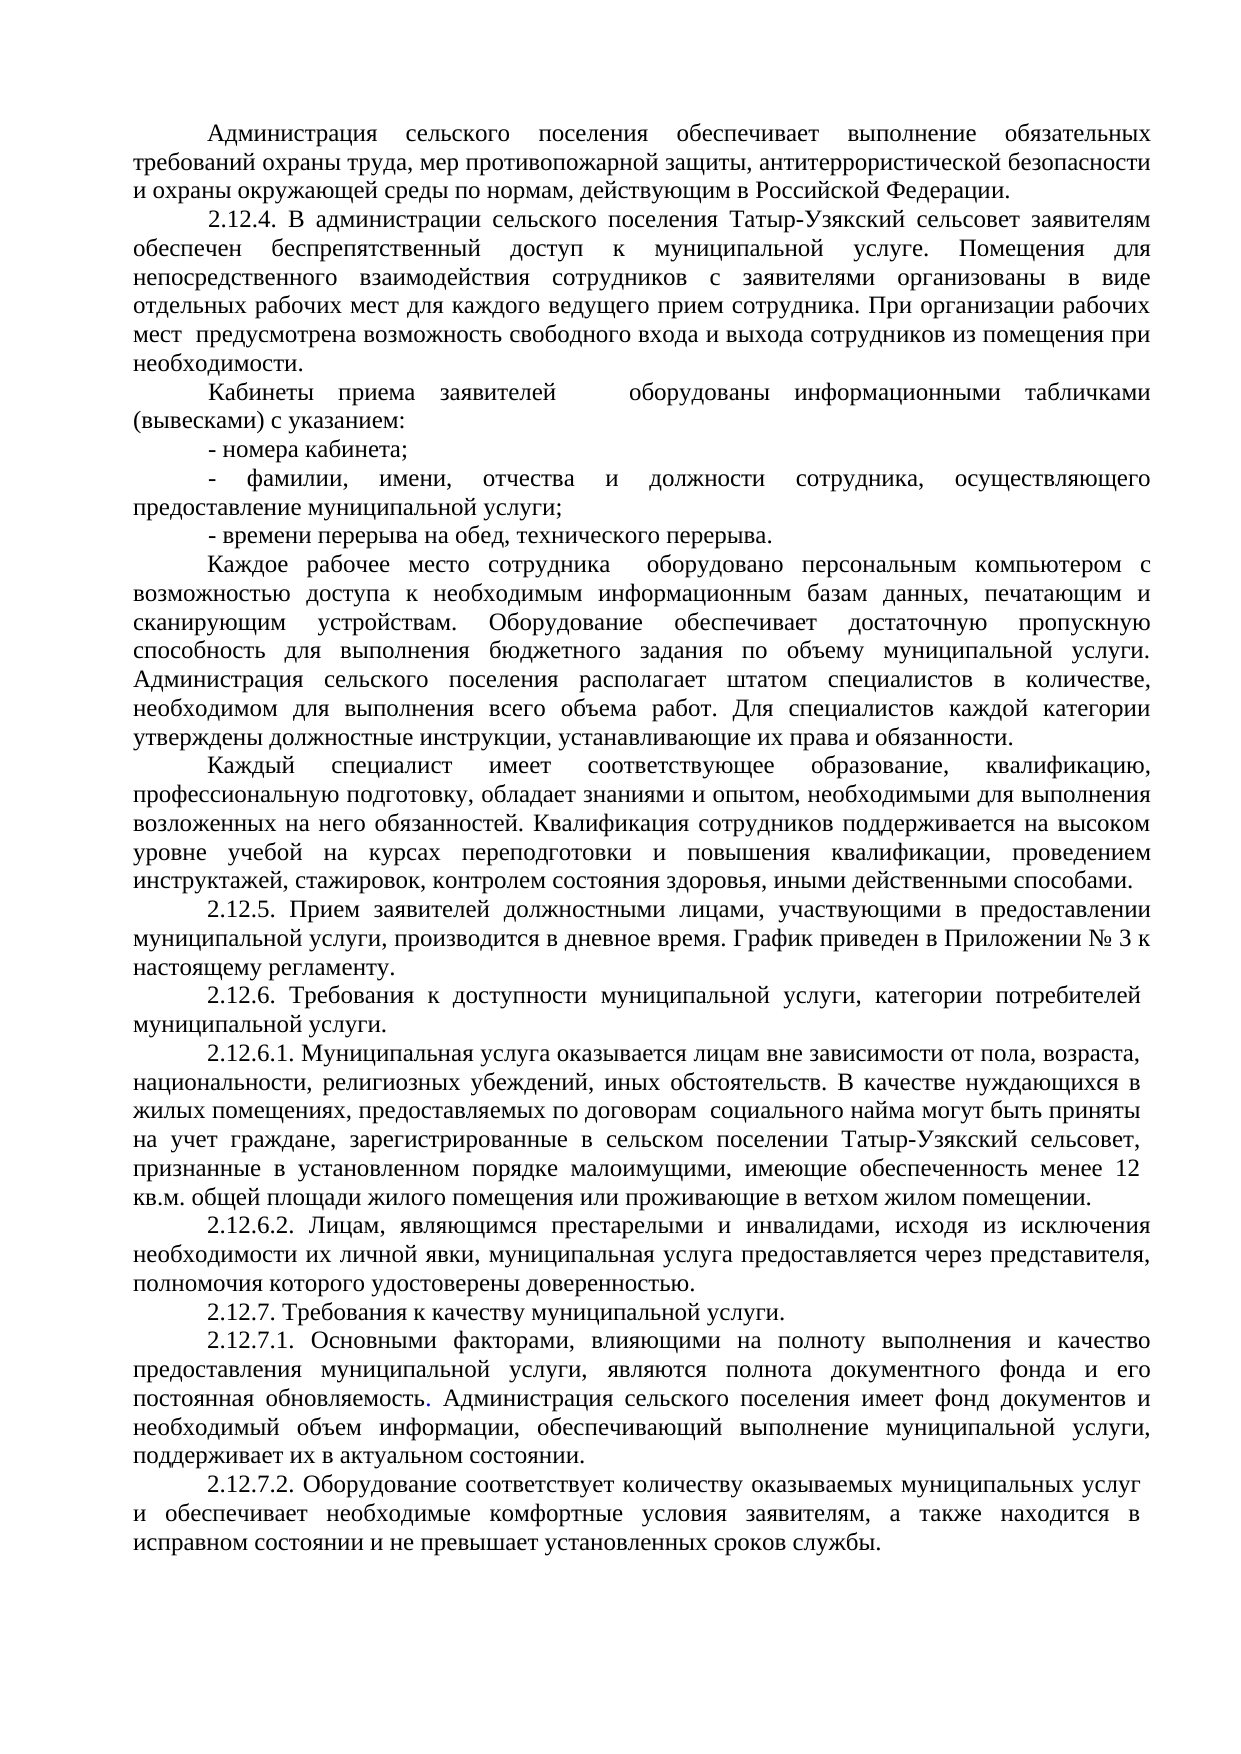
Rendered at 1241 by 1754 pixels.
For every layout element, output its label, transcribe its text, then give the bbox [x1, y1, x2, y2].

text 2.12.6.1. Муниципальная услуга оказывается лицам вне зависимости от пола, возраста, национальности, религиозных убеждений, иных обстоятельств. В качестве нуждающихся в жилых помещениях, предоставляемых по договорам социального найма могут быть приняты на учет граждане, зарегистрированные в сельском поселении Татыр-Узякский сельсовет, признанные в установленном порядке малоимущими, имеющие обеспеченность менее 12 кв.м. общей площади жилого помещения или проживающие в ветхом жилом помещении. [133, 1038, 1141, 1211]
text 2.12.6. Требования к доступности муниципальной услуги, категории потребителей муниципальной услуги. [133, 981, 1141, 1038]
text 2.12.7. Требования к качеству муниципальной услуги. [133, 1297, 1152, 1326]
text 2.12.7.2. Оборудование соответствует количеству оказываемых муниципальных услуг и обеспечивает необходимые комфортные условия заявителям, а также находится в исправном состоянии и не превышает установленных сроков службы. [133, 1469, 1141, 1556]
text 2.12.7.1. Основными факторами, влияющими на полноту выполнения и качество предоставления муниципальной услуги, являются полнота документного фонда и его постоянная обновляемость. Администрация сельского поселения имеет фонд документов и необходимый объем информации, обеспечивающий выполнение муниципальной услуги, поддерживает их в актуальном состоянии. [133, 1326, 1152, 1469]
text - номера кабинета; [133, 434, 1152, 463]
text 2.12.6.2. Лицам, являющимся престарелыми и инвалидами, исходя из исключения необходимости их личной явки, муниципальная услуга предоставляется через представителя, полномочия которого удостоверены доверенностью. [133, 1211, 1152, 1297]
text 2.12.4. В администрации сельского поселения Татыр-Узякский сельсовет заявителям обеспечен беспрепятственный доступ к муниципальной услуге. Помещения для непосредственного взаимодействия сотрудников с заявителями организованы в виде отдельных рабочих мест для каждого ведущего прием сотрудника. При организации рабочих мест предусмотрена возможность свободного входа и выхода сотрудников из помещения при необходимости. [133, 204, 1152, 377]
text Кабинеты приема заявителей оборудованы информационными табличками (вывесками) с указанием: [133, 377, 1152, 434]
text - фамилии, имени, отчества и должности сотрудника, осуществляющего предоставление муниципальной услуги; [133, 463, 1152, 521]
text 2.12.5. Прием заявителей должностными лицами, участвующими в предоставлении муниципальной услуги, производится в дневное время. График приведен в Приложении № 3 к настоящему регламенту. [133, 894, 1152, 981]
text Каждое рабочее место сотрудника оборудовано персональным компьютером с возможностью доступа к необходимым информационным базам данных, печатающим и сканирующим устройствам. Оборудование обеспечивает достаточную пропускную способность для выполнения бюджетного задания по объему муниципальной услуги. Администрация сельского поселения располагает штатом специалистов в количестве, необходимом для выполнения всего объема работ. Для специалистов каждой категории утверждены должностные инструкции, устанавливающие их права и обязанности. [133, 549, 1152, 751]
text Каждый специалист имеет соответствующее образование, квалификацию, профессиональную подготовку, обладает знаниями и опытом, необходимыми для выполнения возложенных на него обязанностей. Квалификация сотрудников поддерживается на высоком уровне учебой на курсах переподготовки и повышения квалификации, проведением инструктажей, стажировок, контролем состояния здоровья, иными действенными способами. [133, 751, 1152, 894]
text Администрация сельского поселения обеспечивает выполнение обязательных требований охраны труда, мер противопожарной защиты, антитеррористической безопасности и охраны окружающей среды по нормам, действующим в Российской Федерации. [133, 118, 1152, 204]
text - времени перерыва на обед, технического перерыва. [133, 521, 1152, 549]
